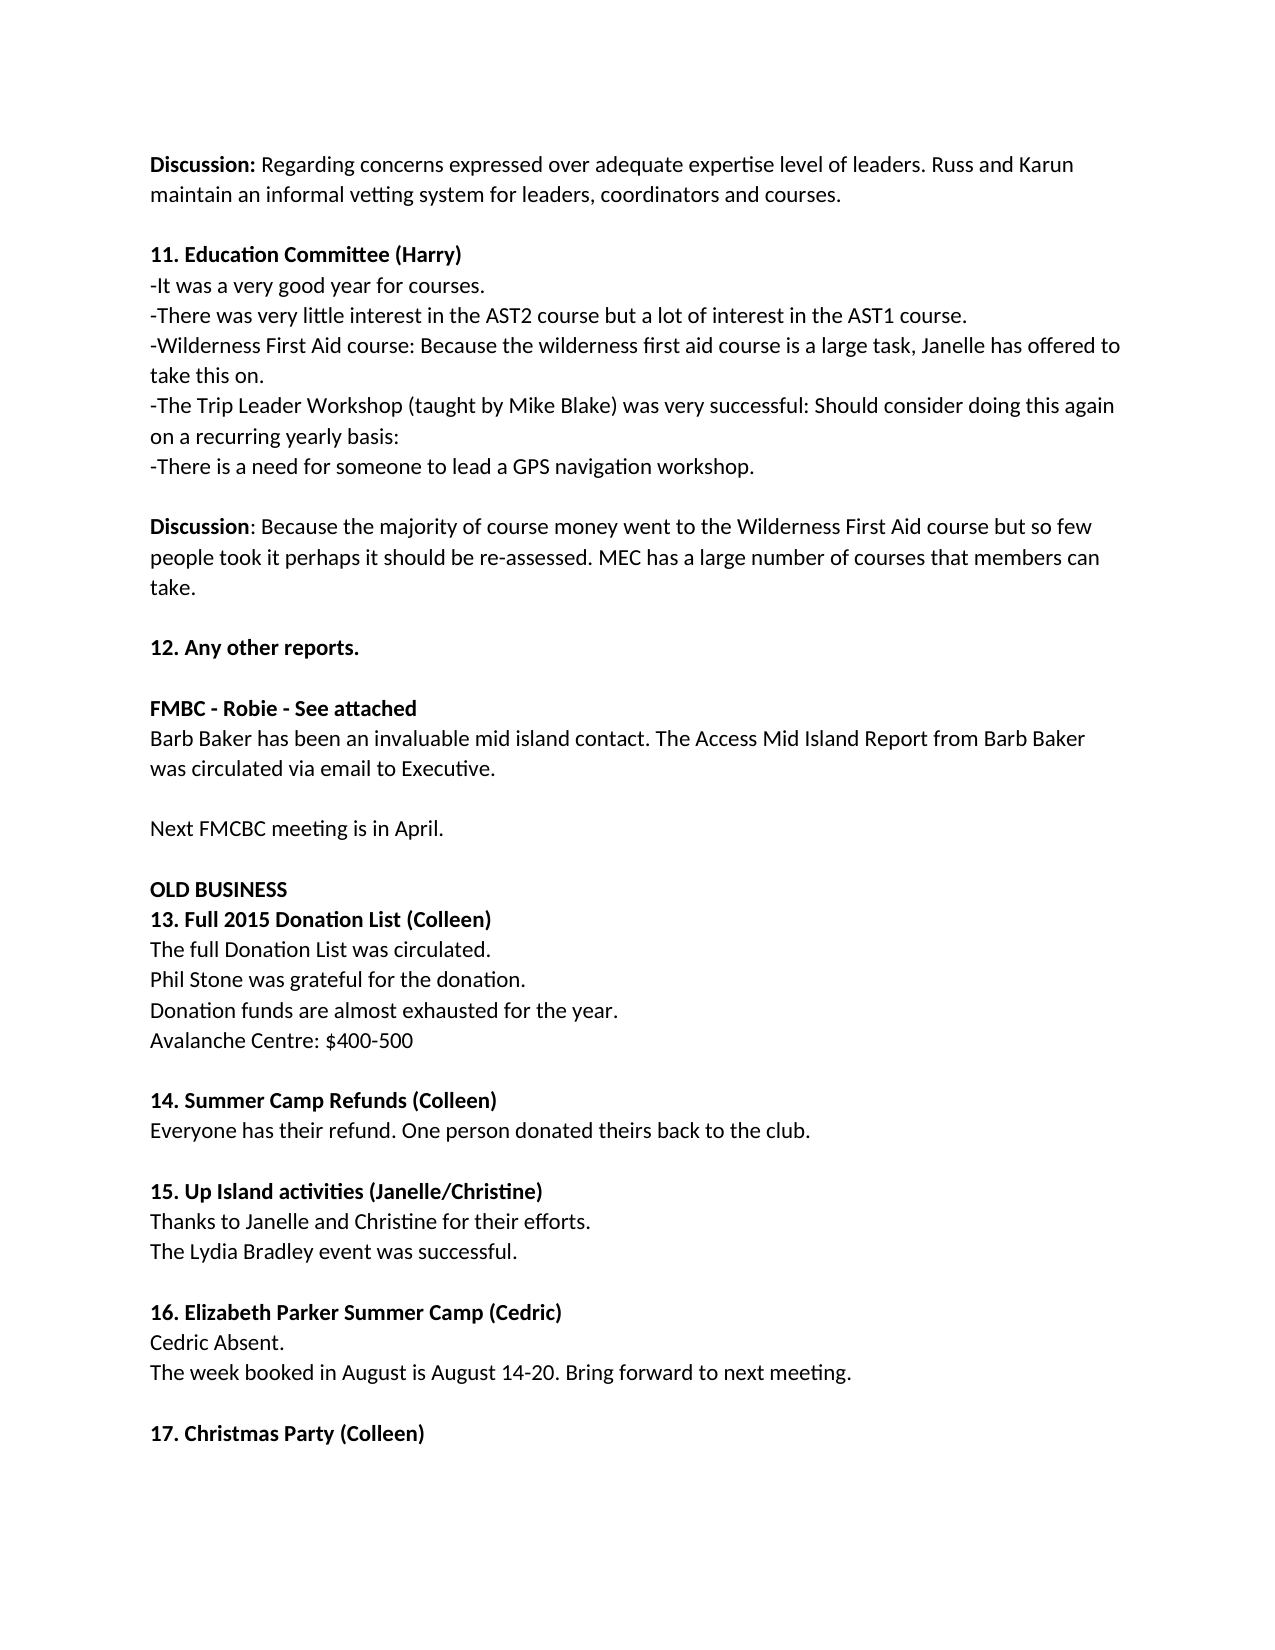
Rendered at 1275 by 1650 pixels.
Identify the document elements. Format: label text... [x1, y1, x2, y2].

text 14. Summer Camp Refunds (Colleen) [150, 1086, 1125, 1114]
text 16. Elizabeth Parker Summer Camp (Cedric) [150, 1298, 1125, 1326]
text 11. Education Committee (Harry) [150, 241, 1125, 269]
text Barb Baker has been an invaluable mid island contact. The Access Mid Island Report from Barb Baker was circulated via email to Executive. [150, 724, 1125, 782]
text OLD BUSINESS [150, 875, 1125, 903]
text Donation funds are almost exhausted for the year. [150, 996, 1125, 1024]
text 12. Any other reports. [150, 633, 1125, 661]
text 17. Christmas Party (Colleen) [150, 1419, 1125, 1447]
text -There was very little interest in the AST2 course but a lot of interest in the AST1 course. [150, 301, 1125, 329]
text Everyone has their refund. One person donated theirs back to the club. [150, 1117, 1125, 1145]
text Next FMCBC meeting is in April. [150, 814, 1125, 843]
text -It was a very good year for courses. [150, 271, 1125, 299]
text 13. Full 2015 Donation List (Colleen) [150, 905, 1125, 933]
text The Lydia Bradley event was successful. [150, 1237, 1125, 1266]
text 15. Up Island activities (Janelle/Christine) [150, 1177, 1125, 1205]
text Phil Stone was grateful for the donation. [150, 966, 1125, 994]
text FMBC - Robie - See attached [150, 694, 1125, 722]
text Avalanche Centre: $400-500 [150, 1026, 1125, 1054]
text Thanks to Janelle and Christine for their efforts. [150, 1207, 1125, 1235]
text -Wilderness First Aid course: Because the wilderness first aid course is a large task, Janelle has offered to take this on. [150, 331, 1125, 389]
text Discussion: Regarding concerns expressed over adequate expertise level of leaders. Russ and Karun maintain an informal vetting system for leaders, coordinators and courses. [150, 150, 1125, 208]
text -There is a need for someone to lead a GPS navigation workshop. [150, 452, 1125, 480]
text -The Trip Leader Workshop (taught by Mike Blake) was very successful: Should consider doing this again on a recurring yearly basis: [150, 392, 1125, 450]
text The full Donation List was circulated. [150, 935, 1125, 963]
text The week booked in August is August 14-20. Bring forward to next meeting. [150, 1358, 1125, 1386]
text Discussion: Because the majority of course money went to the Wilderness First Aid course but so few people took it perhaps it should be re-assessed. MEC has a large number of courses that members can take. [150, 512, 1125, 601]
text Cedric Absent. [150, 1328, 1125, 1356]
